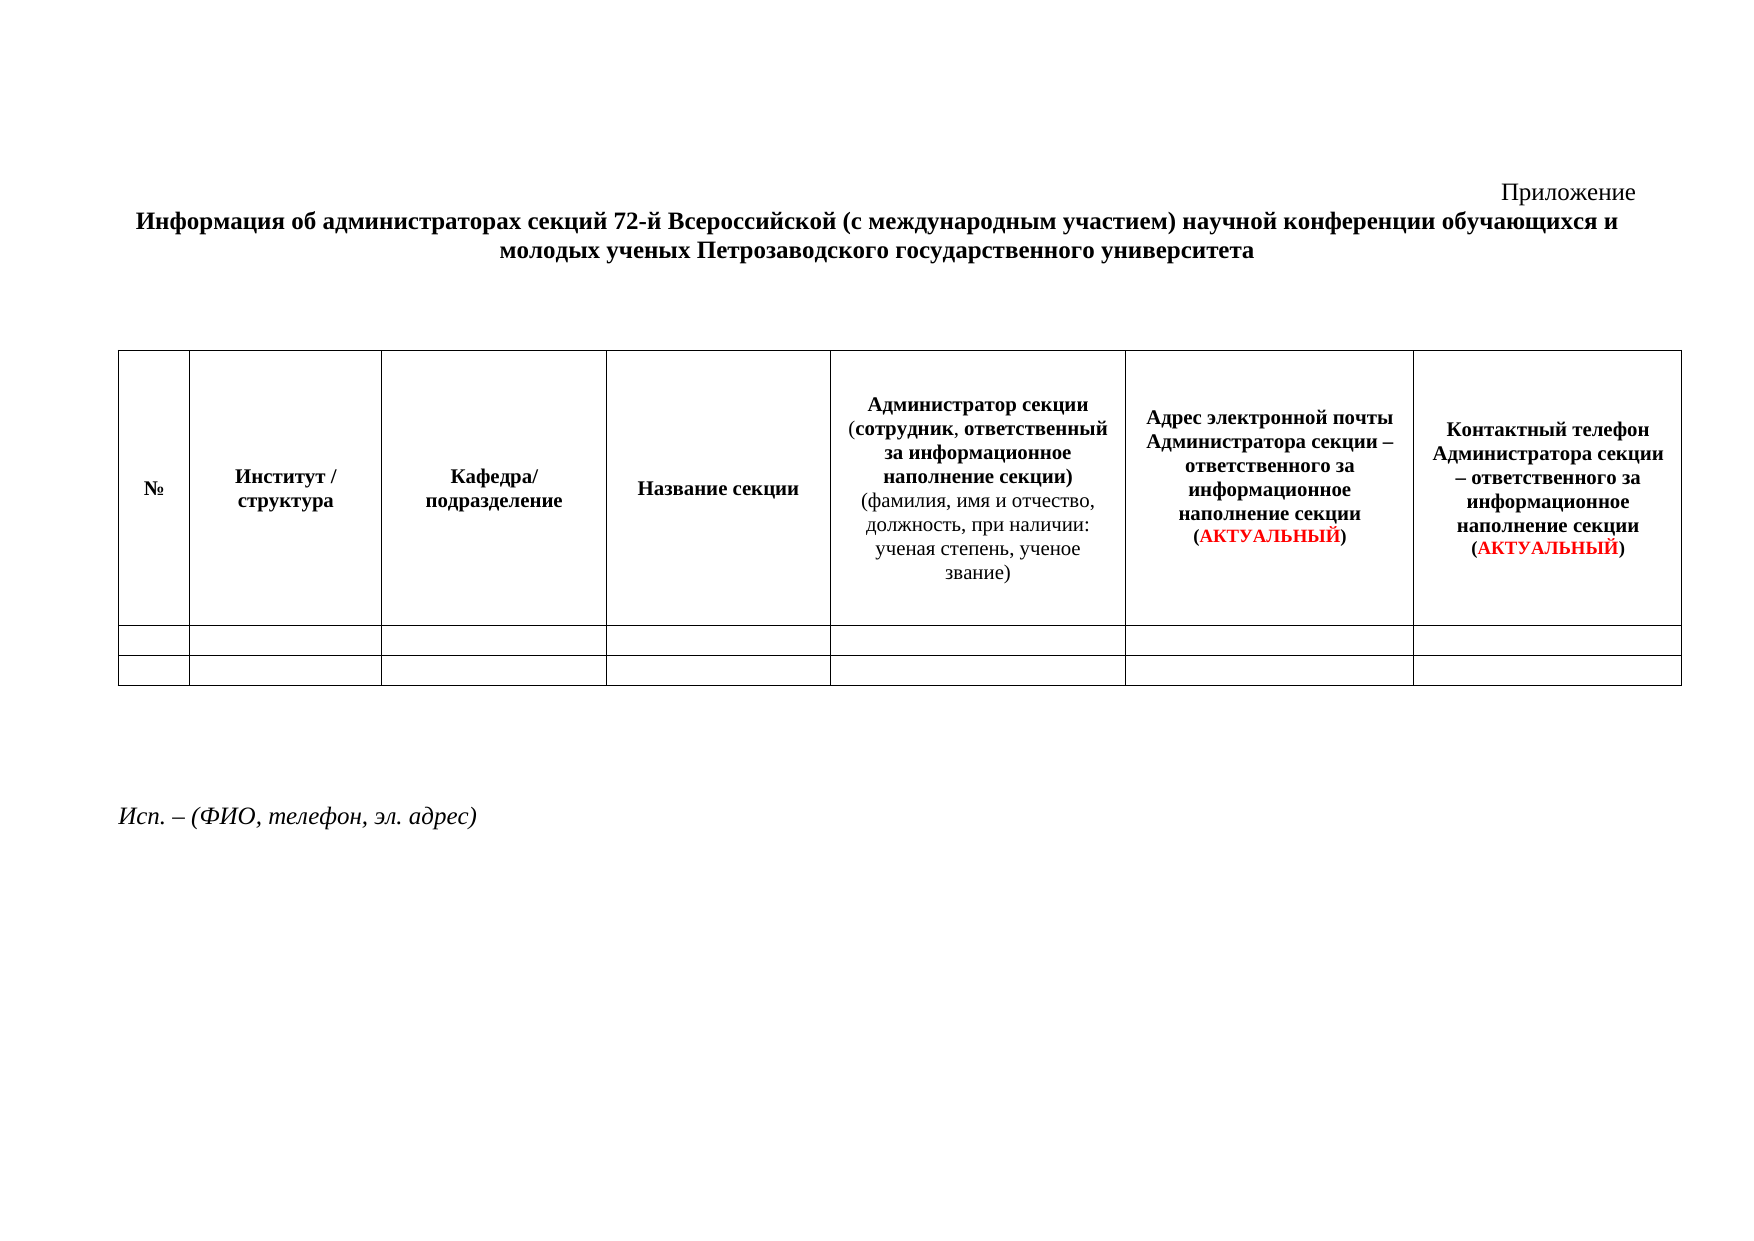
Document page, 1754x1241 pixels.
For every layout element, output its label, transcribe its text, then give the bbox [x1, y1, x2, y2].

table_cell [607, 626, 830, 655]
table_cell [1414, 656, 1681, 685]
table_header Адрес электронной почты Администратора секции – ответственного за информационное наполнение секции (АКТУАЛЬНЫЙ) [1126, 351, 1413, 625]
table_header № [119, 351, 189, 625]
table_header Институт / структура [190, 351, 381, 625]
table_cell [119, 656, 189, 685]
text Информация об администраторах секций 72-й Всероссийской (с международным участием) научной конференции обучающихся и молодых ученых Петрозаводского государственного университета [118, 206, 1636, 263]
table_cell [607, 656, 830, 685]
table_cell [831, 626, 1125, 655]
table_cell [1126, 626, 1413, 655]
table_cell [382, 656, 606, 685]
table_header Контактный телефон Администратора секции – ответственного за информационное наполнение секции (АКТУАЛЬНЫЙ) [1414, 351, 1681, 625]
table_cell [190, 656, 381, 685]
table_cell [382, 626, 606, 655]
table_cell [1414, 626, 1681, 655]
table_cell [831, 656, 1125, 685]
table_cell [119, 626, 189, 655]
text Приложение [118, 177, 1636, 206]
table_cell [190, 626, 381, 655]
table_header Название секции [607, 351, 830, 625]
text Исп. – (ФИО, телефон, эл. адрес) [118, 801, 1636, 829]
table_header Администратор секции (сотрудник, ответственный за информационное наполнение секции) (фамилия, имя и отчество, должность, при наличии: ученая степень, ученое звание) [831, 351, 1125, 625]
table_header Кафедра/ подразделение [382, 351, 606, 625]
table_cell [1126, 656, 1413, 685]
